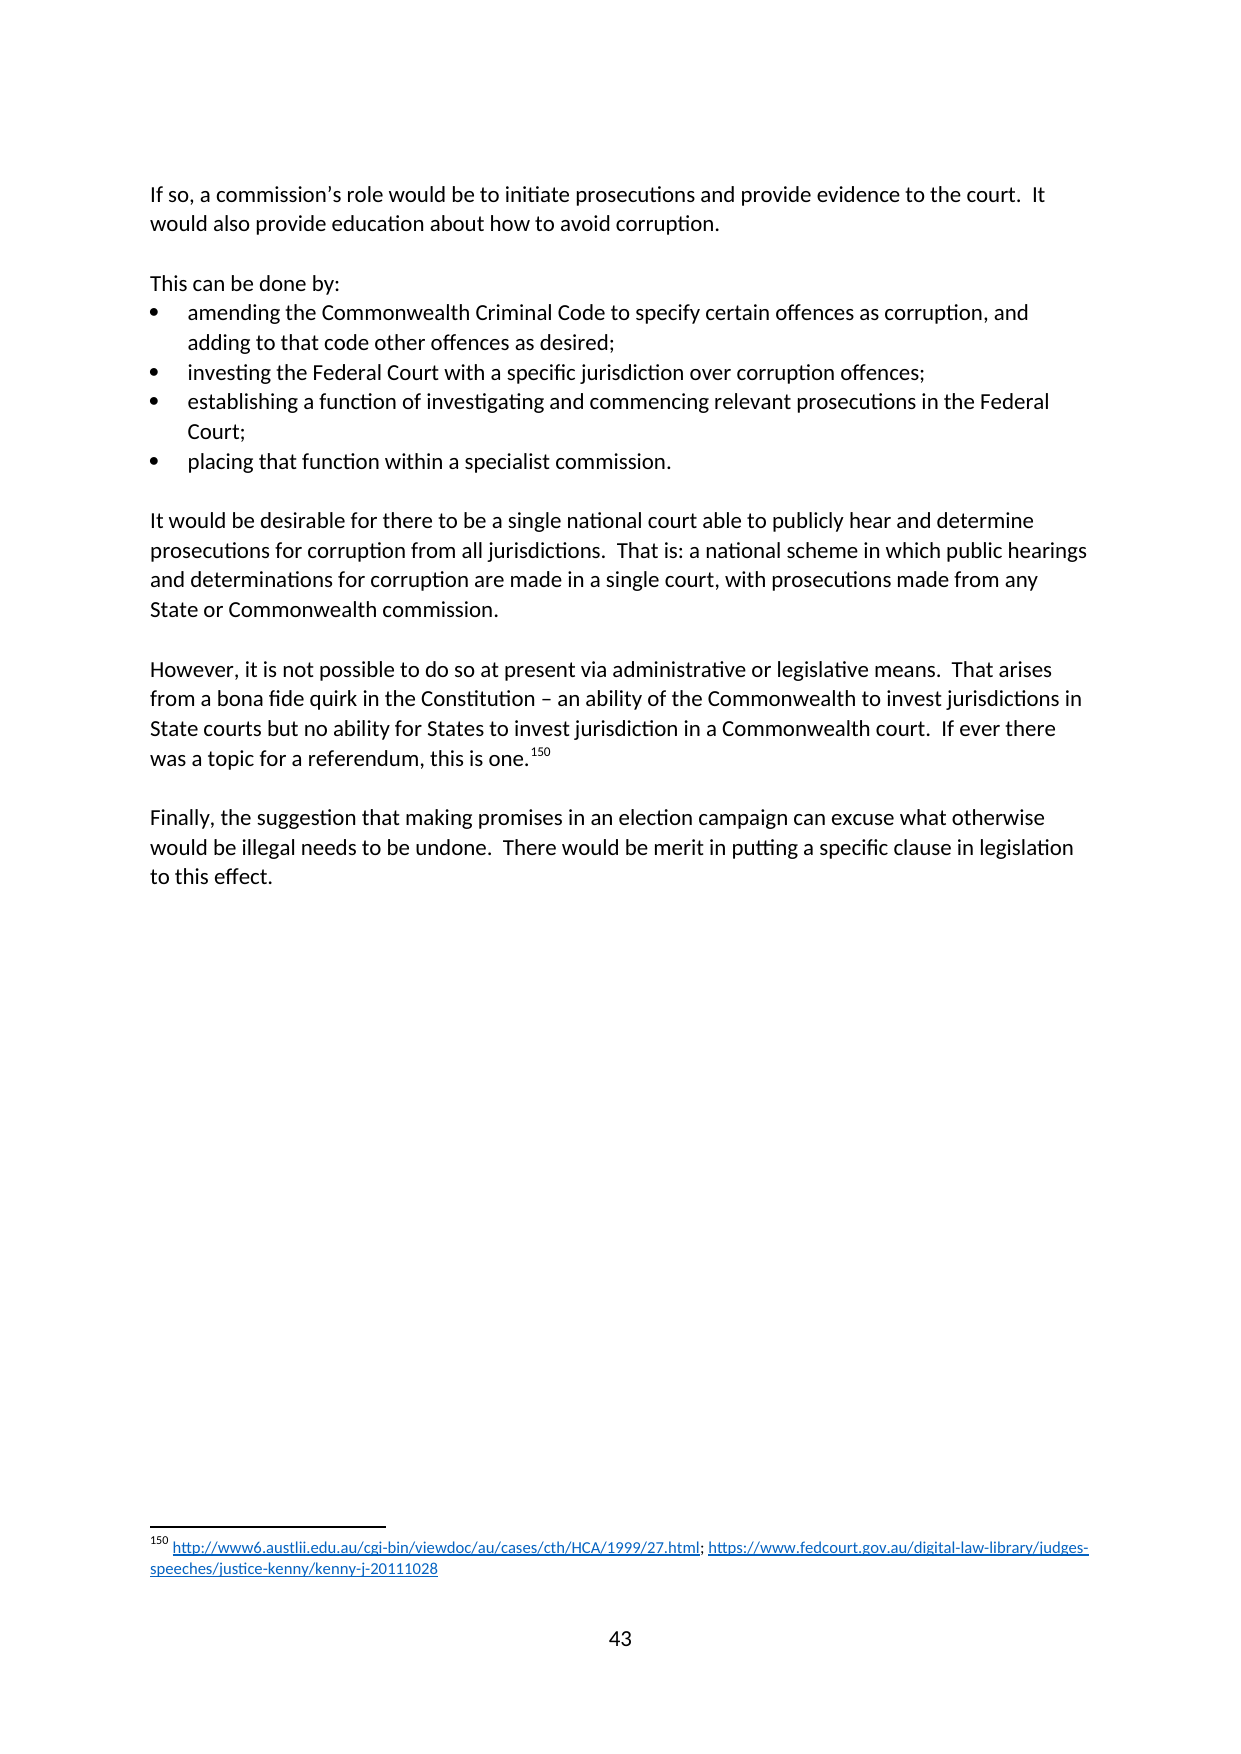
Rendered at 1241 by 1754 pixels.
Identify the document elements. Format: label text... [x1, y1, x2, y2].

text This can be done by: [150, 269, 1090, 297]
list establishing a function of investigating and commencing relevant prosecutions in the Federal Court; [150, 387, 1090, 445]
text If so, a commission’s role would be to initiate prosecutions and provide evidence to the court. It would also provide education about how to avoid corruption. [150, 180, 1090, 237]
list placing that function within a specialist commission. [150, 447, 1090, 475]
list investing the Federal Court with a specific jurisdiction over corruption offences; [150, 358, 1090, 386]
text It would be desirable for there to be a single national court able to publicly hear and determine prosecutions for corruption from all jurisdictions. That is: a national scheme in which public hearings and determinations for corruption are made in a single court, with prosecutions made from any State or Commonwealth commission. [150, 506, 1090, 623]
text However, it is not possible to do so at present via administrative or legislative means. That arises from a bona fide quirk in the Constitution – an ability of the Commonwealth to invest jurisdictions in State courts but no ability for States to invest jurisdiction in a Commonwealth court. If ever there was a topic for a referendum, this is one. [150, 655, 1090, 772]
list amending the Commonwealth Criminal Code to specify certain offences as corruption, and adding to that code other offences as desired; [150, 298, 1090, 356]
text Finally, the suggestion that making promises in an election campaign can excuse what otherwise would be illegal needs to be undone. There would be merit in putting a specific clause in legislation to this effect. [150, 803, 1090, 891]
